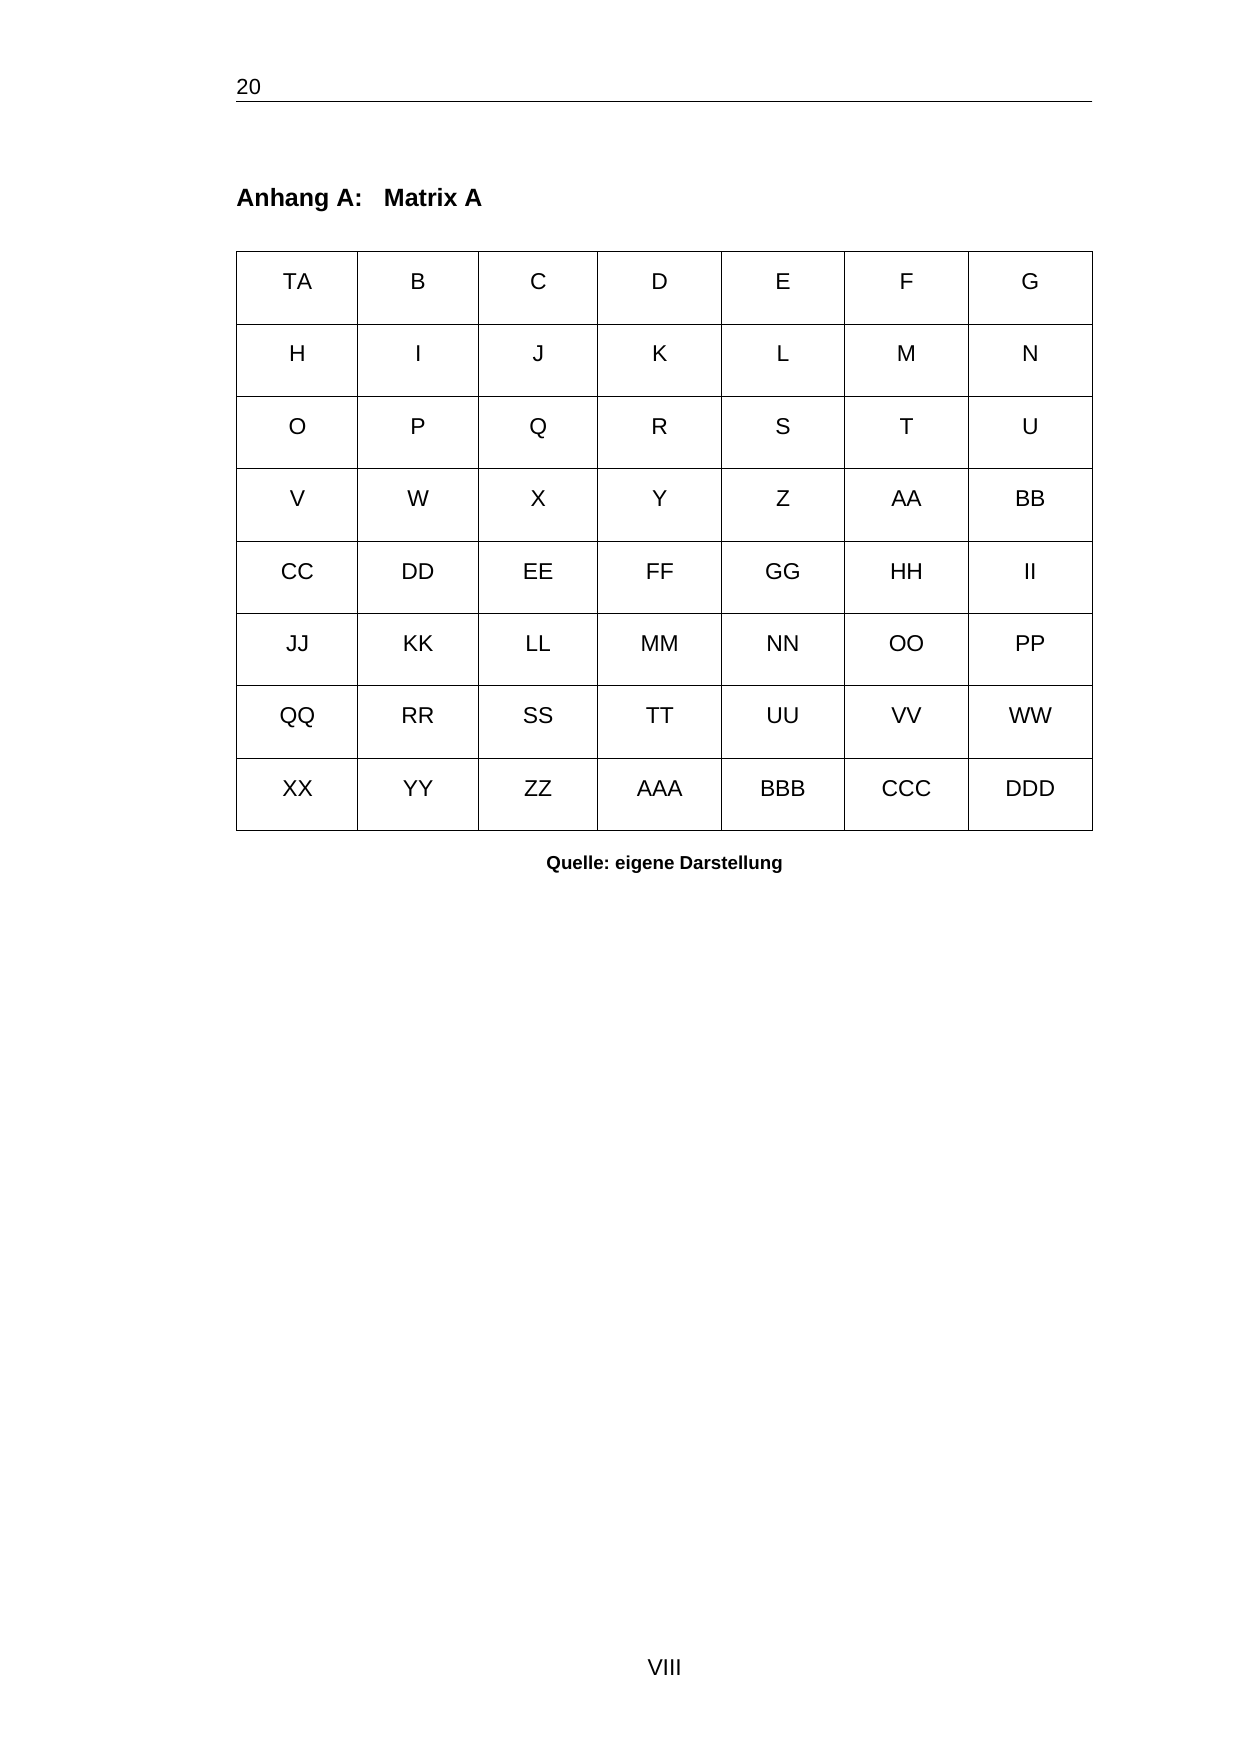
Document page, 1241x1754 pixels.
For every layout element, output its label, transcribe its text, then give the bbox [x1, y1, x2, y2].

table_cell N [969, 325, 1092, 396]
table_cell II [969, 542, 1092, 613]
table_cell XX [237, 759, 357, 830]
table_cell QQ [237, 686, 357, 758]
table_cell AA [845, 469, 968, 541]
table_cell M [845, 325, 968, 396]
table_cell U [969, 397, 1092, 468]
table_cell P [358, 397, 478, 468]
table_cell T [845, 397, 968, 468]
text Quelle: eigene Darstellung [236, 852, 1092, 874]
table_cell GG [722, 542, 844, 613]
table_cell RR [358, 686, 478, 758]
table_cell BB [969, 469, 1092, 541]
table_cell AAA [598, 759, 721, 830]
table_cell ZZ [479, 759, 597, 830]
table_cell TT [598, 686, 721, 758]
table_cell PP [969, 614, 1092, 685]
table_cell J [479, 325, 597, 396]
table_cell I [358, 325, 478, 396]
table_header B [358, 252, 478, 323]
table_cell JJ [237, 614, 357, 685]
table_cell SS [479, 686, 597, 758]
table_cell LL [479, 614, 597, 685]
table_cell H [237, 325, 357, 396]
table_cell YY [358, 759, 478, 830]
table_cell O [237, 397, 357, 468]
table_cell CC [237, 542, 357, 613]
table_header C [479, 252, 597, 323]
table_header TA [237, 252, 357, 323]
table_header E [722, 252, 844, 323]
table_header G [969, 252, 1092, 323]
table_cell WW [969, 686, 1092, 758]
table_cell S [722, 397, 844, 468]
table_cell BBB [722, 759, 844, 830]
table_cell Z [722, 469, 844, 541]
table_cell OO [845, 614, 968, 685]
table_cell UU [722, 686, 844, 758]
table_cell Q [479, 397, 597, 468]
text Matrix A [236, 183, 1092, 212]
table_cell R [598, 397, 721, 468]
table_cell HH [845, 542, 968, 613]
table_cell DD [358, 542, 478, 613]
table_cell X [479, 469, 597, 541]
table_cell L [722, 325, 844, 396]
table_cell Y [598, 469, 721, 541]
table_cell CCC [845, 759, 968, 830]
table_header D [598, 252, 721, 323]
table_cell W [358, 469, 478, 541]
table_cell EE [479, 542, 597, 613]
table_cell NN [722, 614, 844, 685]
table_cell DDD [969, 759, 1092, 830]
table_cell VV [845, 686, 968, 758]
table_cell FF [598, 542, 721, 613]
table_cell MM [598, 614, 721, 685]
table_cell V [237, 469, 357, 541]
table_cell KK [358, 614, 478, 685]
table_header F [845, 252, 968, 323]
table_cell K [598, 325, 721, 396]
